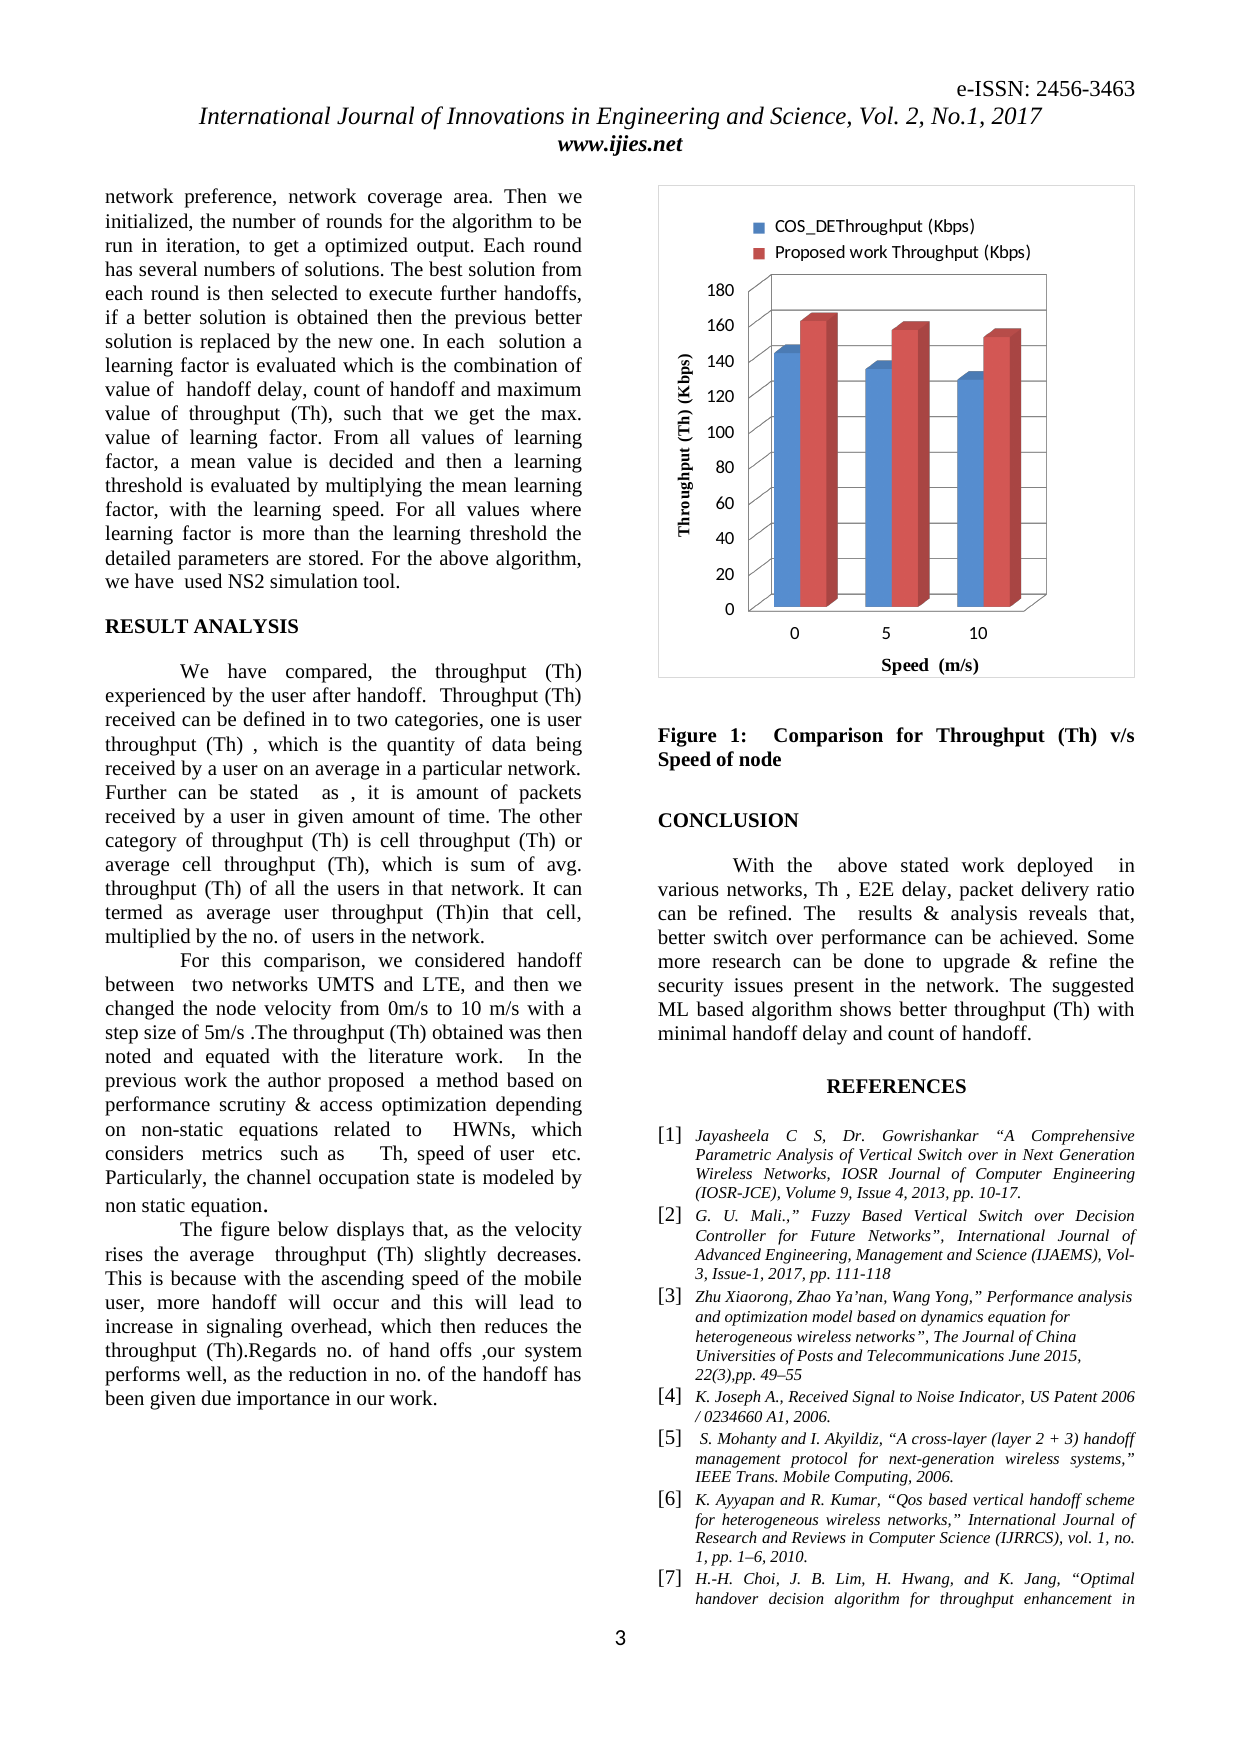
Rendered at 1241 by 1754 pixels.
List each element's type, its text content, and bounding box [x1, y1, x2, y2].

text RESULT ANALYSIS [105, 614, 583, 638]
list K. Ayyapan and R. Kumar, “Qos based vertical handoff scheme for heterogeneous wireless networks,” International Journal of Research and Reviews in Computer Science (IJRRCS), vol. 1, no. 1, pp. 1–6, 2010. [658, 1486, 1135, 1566]
list S. Mohanty and I. Akyildiz, “A cross-layer (layer 2 + 3) handoff management protocol for next-generation wireless systems,” IEEE Trans. Mobile Computing, 2006. [658, 1426, 1135, 1486]
list K. Joseph A., Received Signal to Noise Indicator, US Patent 2006 / 0234660 A1, 2006. [658, 1384, 1135, 1426]
list Zhu Xiaorong, Zhao Ya’nan, Wang Yong,” Performance analysis and optimization model based on dynamics equation for heterogeneous wireless networks”, The Journal of China Universities of Posts and Telecommunications June 2015, 22(3),pp. 49–55 [658, 1283, 1135, 1384]
text We have compared, the throughput (Th) experienced by the user after handoff. Throughput (Th) received can be defined in to two categories, one is user throughput (Th) , which is the quantity of data being received by a user on an average in a particular network. Further can be stated as , it is amount of packets received by a user in given amount of time. The other category of throughput (Th) is cell throughput (Th) or average cell throughput (Th), which is sum of avg. throughput (Th) of all the users in that network. It can termed as average user throughput (Th)in that cell, multiplied by the no. of users in the network. [105, 659, 583, 948]
text With the above stated work deployed in various networks, Th , E2E delay, packet delivery ratio can be refined. The results & analysis reveals that, better switch over performance can be achieved. Some more research can be done to upgrade & refine the security issues present in the network. The suggested ML based algorithm shows better throughput (Th) with minimal handoff delay and count of handoff. [658, 853, 1135, 1045]
list Figure 1: Comparison for Throughput (Th) v/s Speed of node [658, 723, 1135, 771]
text CONCLUSION [658, 808, 1135, 832]
text The figure below displays that, as the velocity rises the average throughput (Th) slightly decreases. This is because with the ascending speed of the mobile user, more handoff will occur and this will lead to increase in signaling overhead, which then reduces the throughput (Th).Regards no. of hand offs ,our system performs well, as the reduction in no. of the handoff has been given due importance in our work. [105, 1217, 583, 1410]
list Jayasheela C S, Dr. Gowrishankar “A Comprehensive Parametric Analysis of Vertical Switch over in Next Generation Wireless Networks, IOSR Journal of Computer Engineering (IOSR-JCE), Volume 9, Issue 4, 2013, pp. 10-17. [658, 1122, 1135, 1202]
list G. U. Mali.,” Fuzzy Based Vertical Switch over Decision Controller for Future Networks”, International Journal of Advanced Engineering, Management and Science (IJAEMS), Vol-3, Issue-1, 2017, pp. 111-118 [658, 1202, 1135, 1283]
text For this comparison, we considered handoff between two networks UMTS and LTE, and then we changed the node velocity from 0m/s to 10 m/s with a step size of 5m/s .The throughput (Th) obtained was then noted and equated with the literature work. In the previous work the author proposed a method based on performance scrutiny & access optimization depending on non-static equations related to HWNs, which considers metrics such as Th, speed of user etc. Particularly, the channel occupation state is modeled by non static equation. [105, 948, 583, 1217]
text REFERENCES [658, 1074, 1135, 1098]
